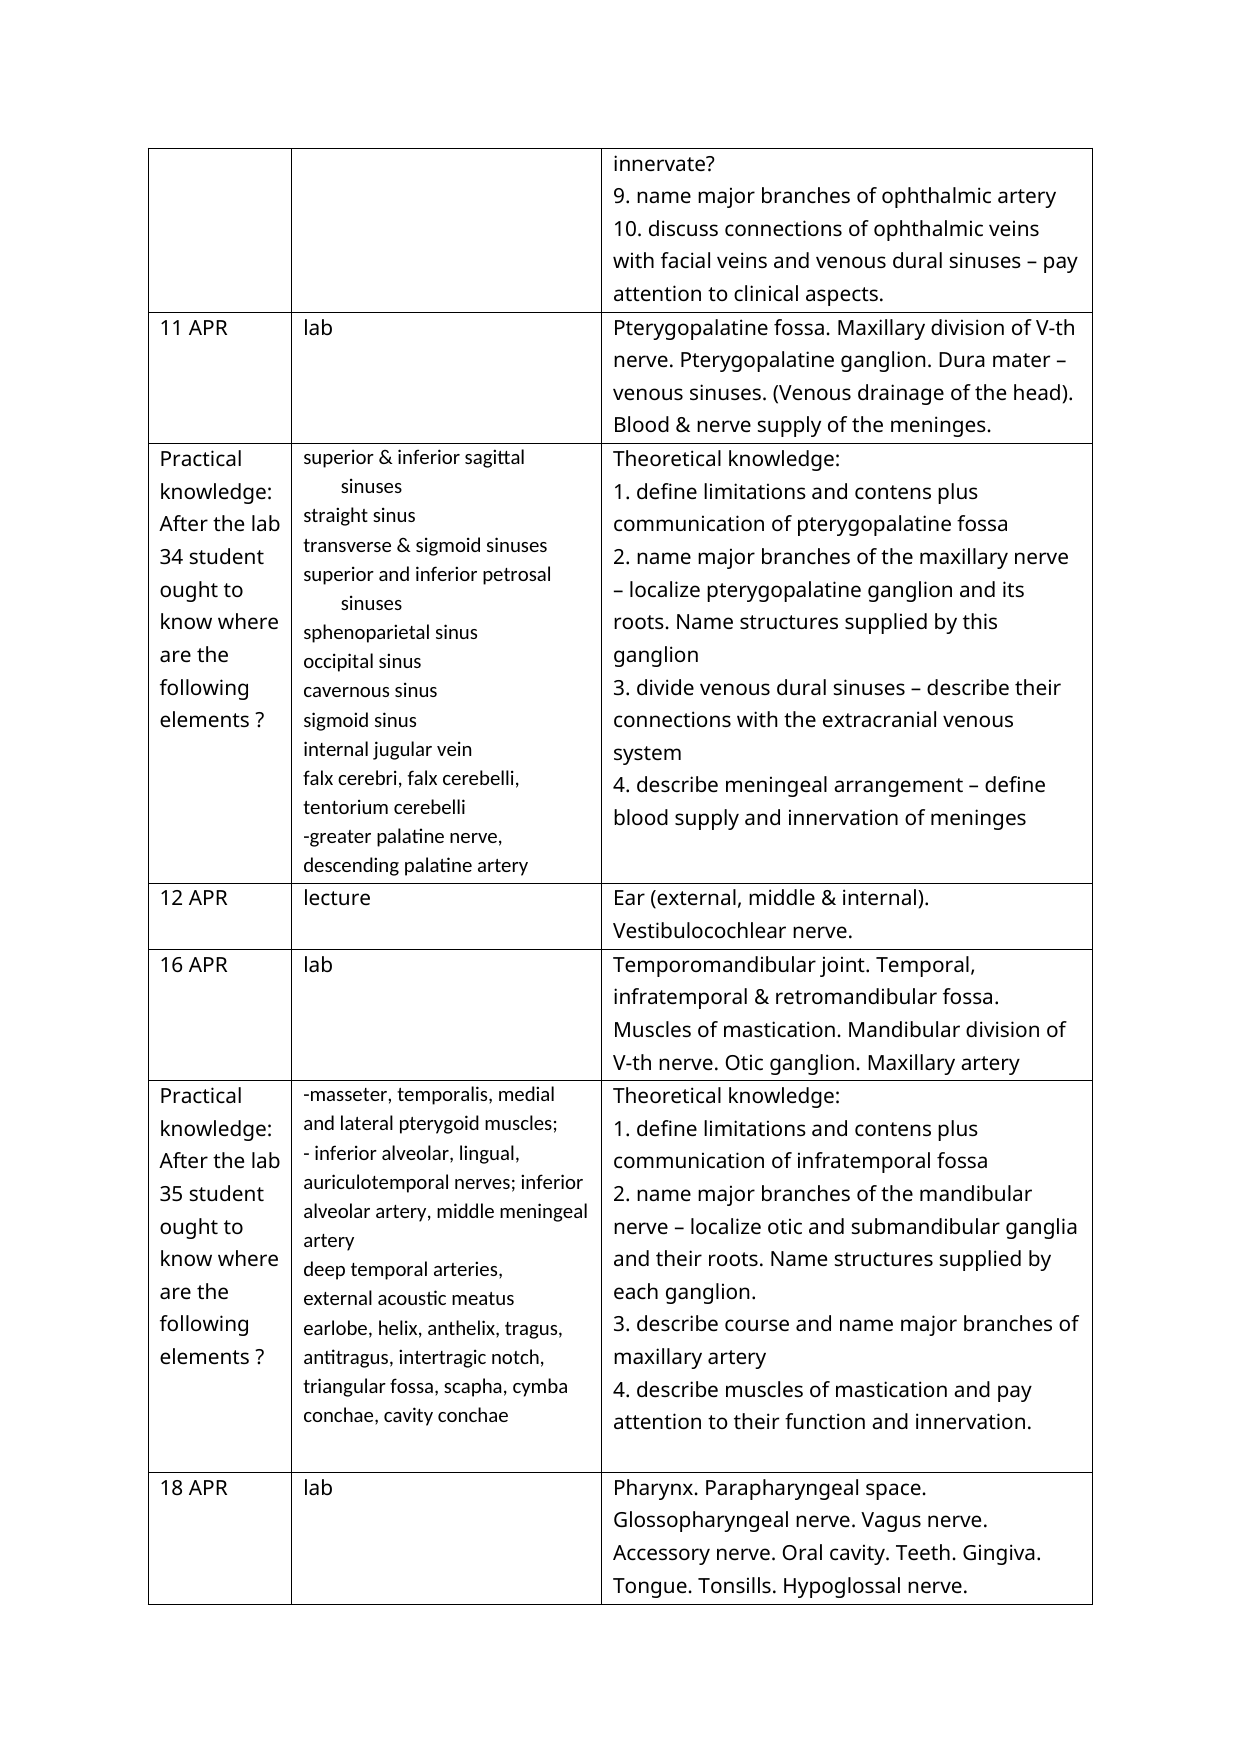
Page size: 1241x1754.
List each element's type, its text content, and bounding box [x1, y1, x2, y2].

table_cell Practical knowledge: After the lab 34 student ought to know where are the following elements ? [149, 444, 291, 882]
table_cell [602, 149, 1092, 312]
table_cell superior & inferior sagittal sinuses straight sinus transverse & sigmoid sinuses superior and inferior petrosal sinuses sphenoparietal sinus occipital sinus cavernous sinus sigmoid sinus internal jugular vein falx cerebri, falx cerebelli, tentorium cerebelli -greater palatine nerve, descending palatine artery [292, 444, 601, 882]
table_cell 12 APR [149, 884, 291, 949]
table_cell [292, 149, 601, 312]
table_cell 18 APR [149, 1473, 291, 1603]
table_cell Practical knowledge: After the lab 35 student ought to know where are the following elements ? [149, 1081, 291, 1472]
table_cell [149, 149, 291, 312]
table_cell Theoretical knowledge: 1. define limitations and contens plus communication of pterygopalatine fossa 2. name major branches of the maxillary nerve – localize pterygopalatine ganglion and its roots. Name structures supplied by this ganglion 3. divide venous dural sinuses – describe their connections with the extracranial venous system 4. describe meningeal arrangement – define blood supply and innervation of meninges [602, 444, 1092, 882]
table_cell Theoretical knowledge: 1. define limitations and contens plus communication of infratemporal fossa 2. name major branches of the mandibular nerve – localize otic and submandibular ganglia and their roots. Name structures supplied by each ganglion. 3. describe course and name major branches of maxillary artery 4. describe muscles of mastication and pay attention to their function and innervation. [602, 1081, 1092, 1472]
table_cell 16 APR [149, 950, 291, 1080]
table_cell lab [292, 313, 601, 443]
table_cell lab [292, 950, 601, 1080]
table_cell Temporomandibular joint. Temporal, infratemporal & retromandibular fossa. Muscles of mastication. Mandibular division of V-th nerve. Otic ganglion. Maxillary artery [602, 950, 1092, 1080]
table_cell 11 APR [149, 313, 291, 443]
table_cell lab [292, 1473, 601, 1603]
table_cell lecture [292, 884, 601, 949]
table_cell -masseter, temporalis, medial and lateral pterygoid muscles; - inferior alveolar, lingual, auriculotemporal nerves; inferior alveolar artery, middle meningeal artery deep temporal arteries, external acoustic meatus earlobe, helix, anthelix, tragus, antitragus, intertragic notch, triangular fossa, scapha, cymba conchae, cavity conchae [292, 1081, 601, 1472]
table_cell Pterygopalatine fossa. Maxillary division of V-th nerve. Pterygopalatine ganglion. Dura mater – venous sinuses. (Venous drainage of the head). Blood & nerve supply of the meninges. [602, 313, 1092, 443]
table_cell Ear (external, middle & internal). Vestibulocochlear nerve. [602, 884, 1092, 949]
table_cell Pharynx. Parapharyngeal space. Glossopharyngeal nerve. Vagus nerve. Accessory nerve. Oral cavity. Teeth. Gingiva. Tongue. Tonsills. Hypoglossal nerve. [602, 1473, 1092, 1603]
